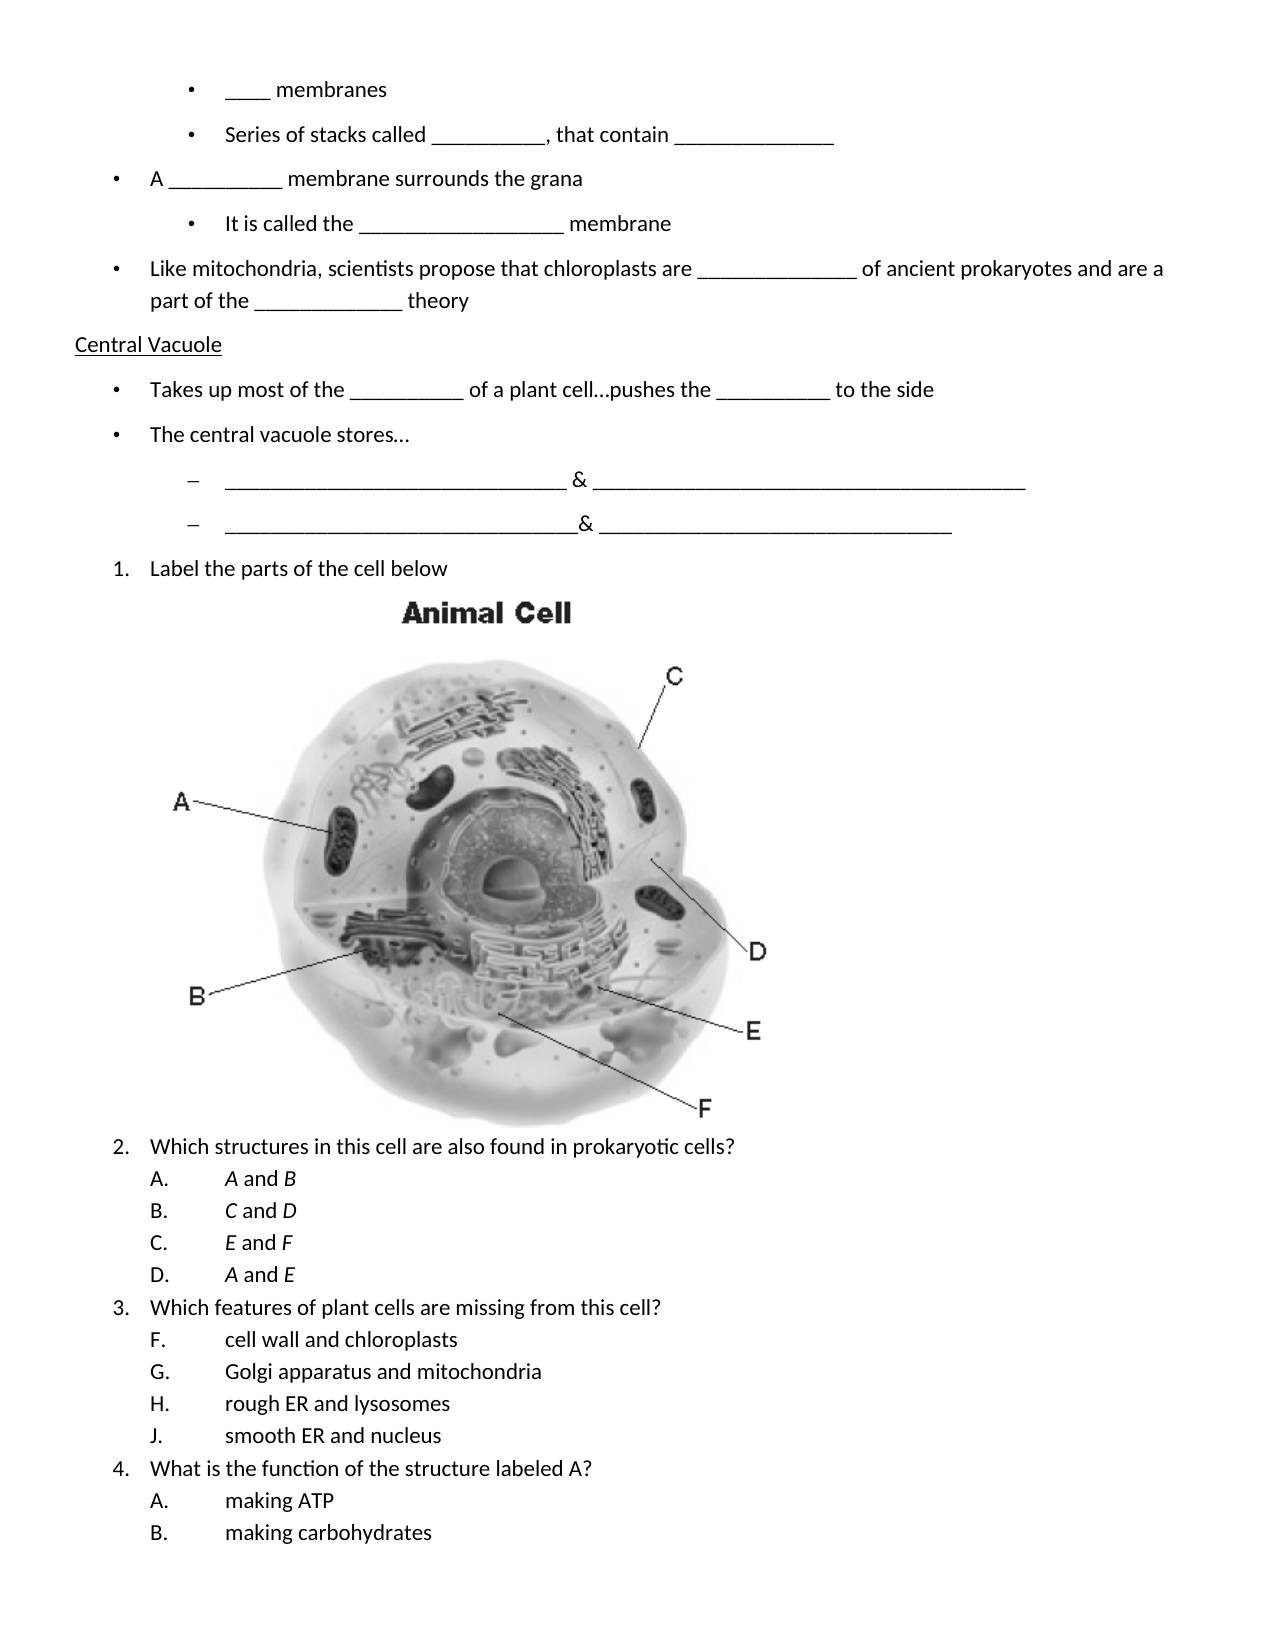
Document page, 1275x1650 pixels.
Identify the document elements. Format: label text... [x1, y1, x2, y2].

list D. A and E [150, 1261, 1200, 1289]
list B. C and D [150, 1196, 1200, 1224]
list F. cell wall and chloroplasts [150, 1325, 1200, 1353]
list C. E and F [150, 1228, 1200, 1256]
list It is called the __________________ membrane [187, 209, 1200, 237]
list J. smooth ER and nucleus [150, 1422, 1200, 1449]
list A __________ membrane surrounds the grana [112, 164, 1200, 192]
list Which structures in this cell are also found in prokaryotic cells? [112, 1132, 1200, 1160]
list A. A and B [150, 1164, 1200, 1192]
list What is the function of the structure labeled A? [112, 1454, 1200, 1482]
list _______________________________& _______________________________ [187, 509, 1200, 537]
text Central Vacuole [75, 331, 1200, 359]
list Series of stacks called __________, that contain ______________ [187, 120, 1200, 148]
list Which features of plant cells are missing from this cell? [112, 1293, 1200, 1321]
list The central vacuole stores… [112, 420, 1200, 448]
list G. Golgi apparatus and mitochondria [150, 1357, 1200, 1385]
list ____ membranes [187, 75, 1200, 103]
list B. making carbohydrates [150, 1518, 1200, 1546]
list Label the parts of the cell below [112, 554, 1200, 582]
list H. rough ER and lysosomes [150, 1389, 1200, 1417]
list ______________________________ & ______________________________________ [187, 465, 1200, 493]
picture [150, 586, 785, 1128]
list Like mitochondria, scientists propose that chloroplasts are ______________ of ancient prokaryotes and are a part of the _____________ theory [112, 254, 1200, 314]
list A. making ATP [150, 1486, 1200, 1514]
list Takes up most of the __________ of a plant cell…pushes the __________ to the side [112, 375, 1200, 403]
